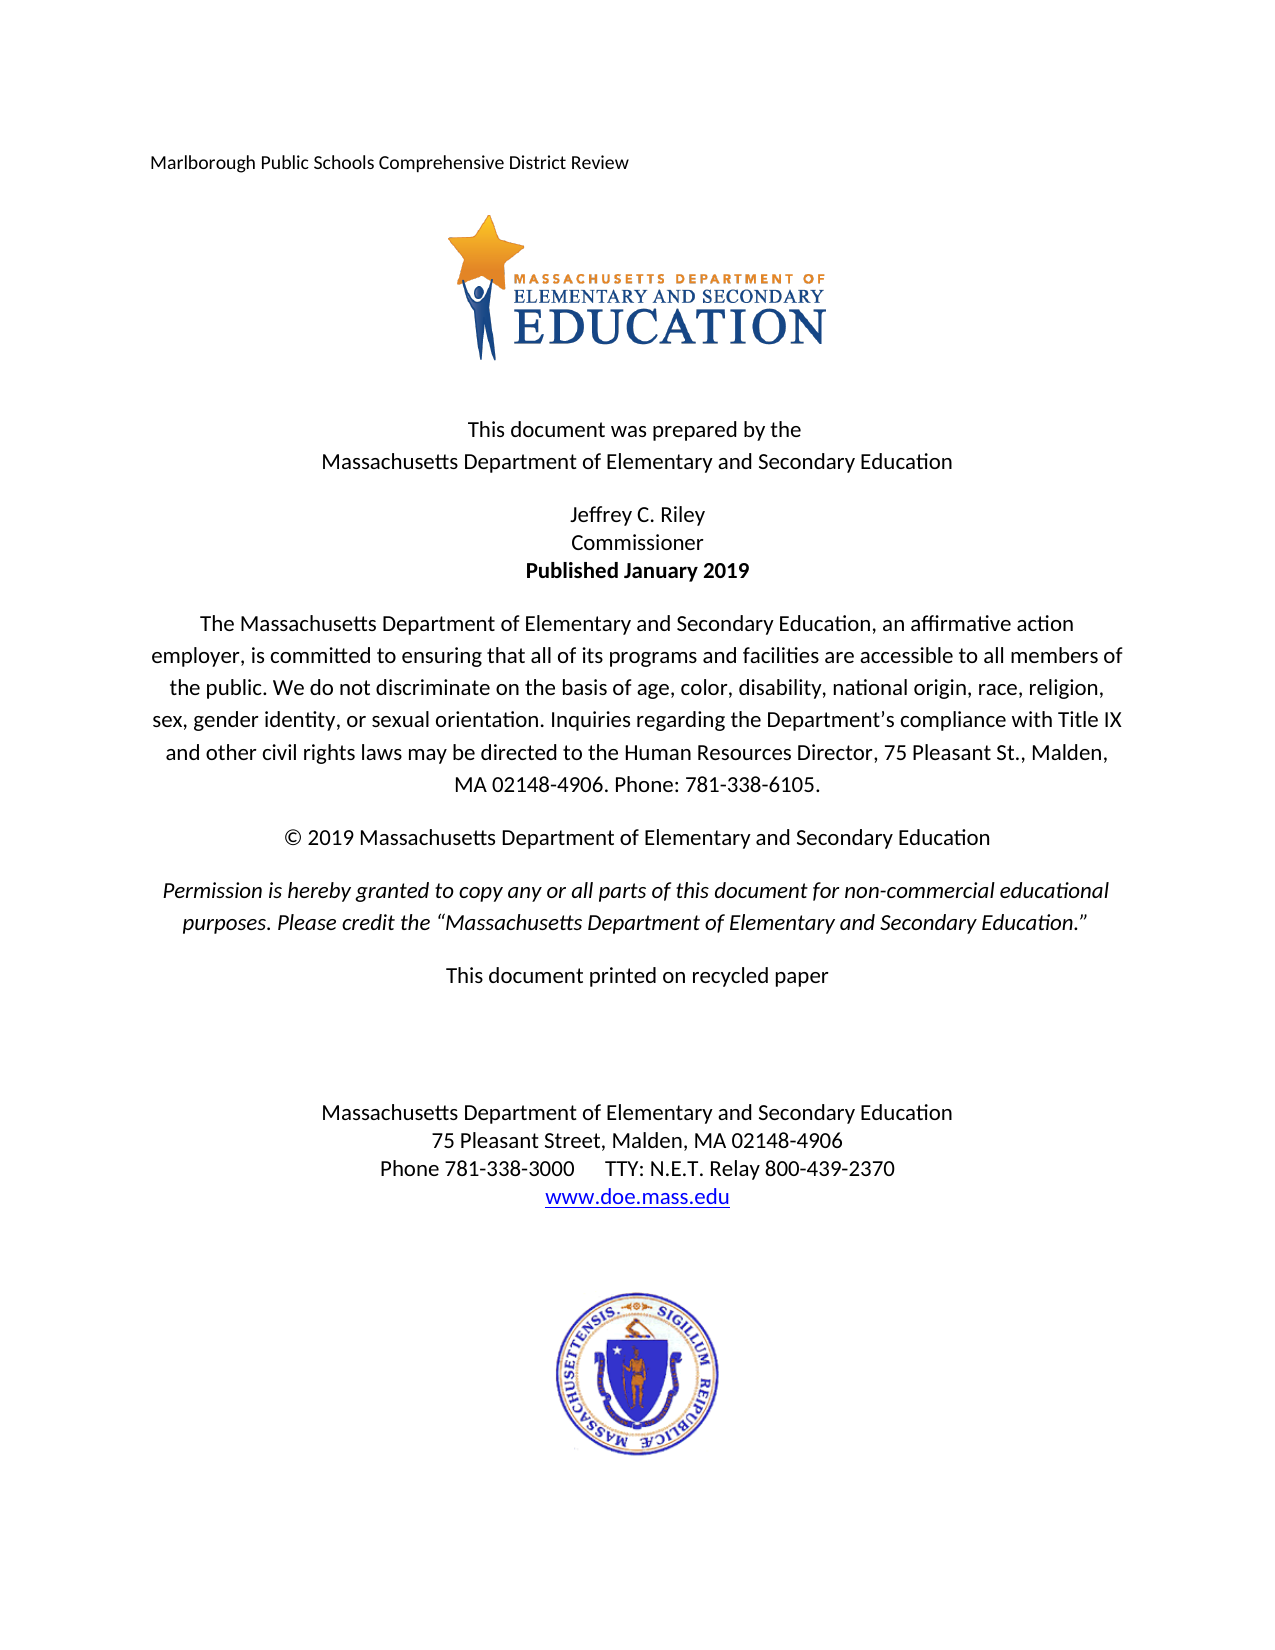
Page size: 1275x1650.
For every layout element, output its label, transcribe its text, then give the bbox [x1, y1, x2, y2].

text www.doe.mass.edu [150, 1182, 1125, 1210]
text This document printed on recycled paper [150, 961, 1125, 989]
text Massachusetts Department of Elementary and Secondary Education [150, 1098, 1125, 1126]
text Published January 2019 [150, 556, 1125, 584]
text Jeffrey C. Riley [150, 500, 1125, 528]
text 75 Pleasant Street, Malden, MA 02148-4906 [150, 1126, 1125, 1154]
text The Massachusetts Department of Elementary and Secondary Education, an affirmative action employer, is committed to ensuring that all of its programs and facilities are accessible to all members of the public. We do not discriminate on the basis of age, color, disability, national origin, race, religion, sex, gender identity, or sexual orientation. Inquiries regarding the Department’s compliance with Title IX and other civil rights laws may be directed to the Human Resources Director, 75 Pleasant St., Malden, MA 02148-4906. Phone: 781-338-6105. [150, 609, 1125, 798]
text Permission is hereby granted to copy any or all parts of this document for non-commercial educational purposes. Please credit the “Massachusetts Department of Elementary and Secondary Education.” [150, 876, 1125, 936]
picture [553, 1291, 722, 1459]
text This document was prepared by the Massachusetts Department of Elementary and Secondary Education [150, 415, 1125, 475]
text © 2019 Massachusetts Department of Elementary and Secondary Education [150, 823, 1125, 851]
text Commissioner [150, 528, 1125, 556]
text Phone 781-338-3000 TTY: N.E.T. Relay 800-439-2370 [150, 1154, 1125, 1182]
picture [444, 203, 831, 390]
